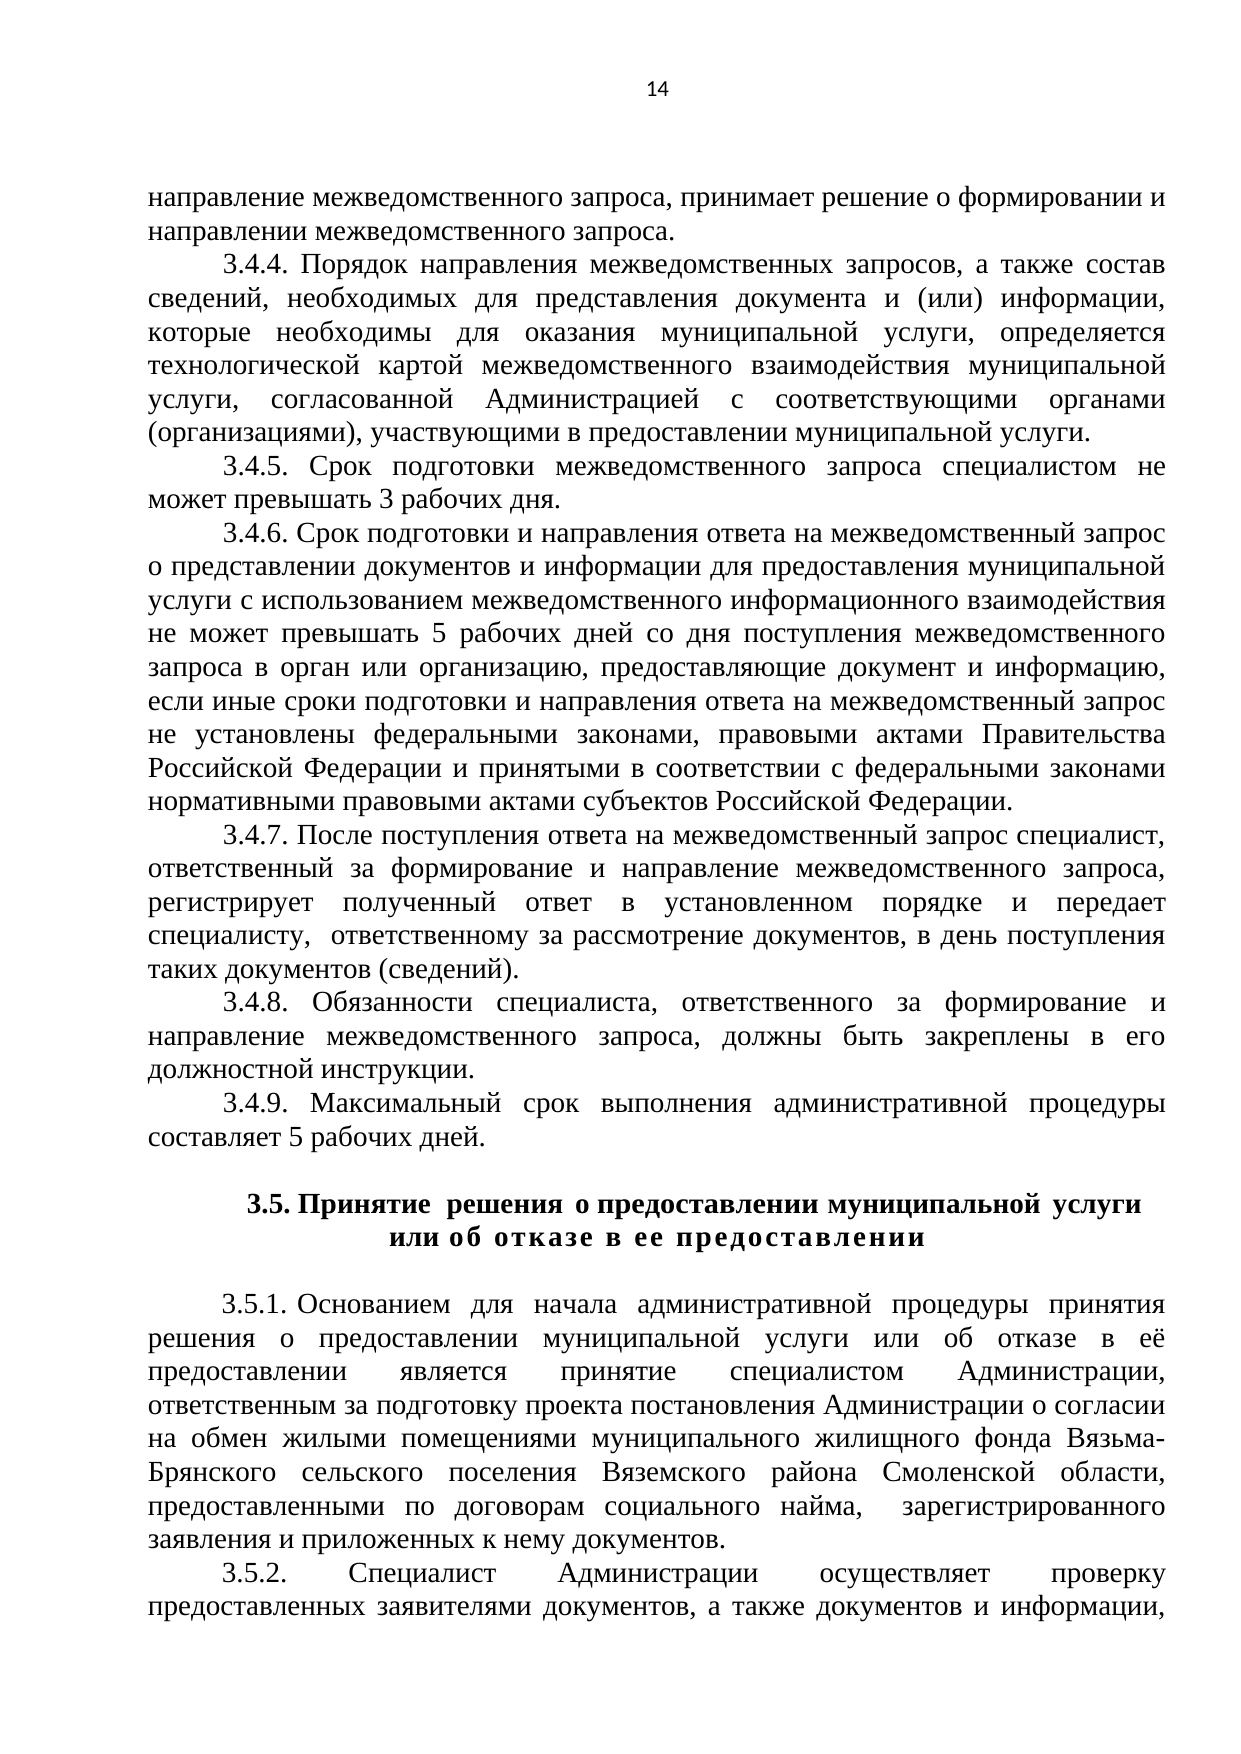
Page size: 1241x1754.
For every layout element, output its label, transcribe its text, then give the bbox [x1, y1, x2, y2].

text 3.4.4. Порядок направления межведомственных запросов, а также состав сведений, необходимых для представления документа и (или) информации, которые необходимы для оказания муниципальной услуги, определяется технологической картой межведомственного взаимодействия муниципальной услуги, согласованной Администрацией с соответствующими органами (организациями), участвующими в предоставлении муниципальной услуги. [148, 247, 1167, 448]
text 3.4.5. Срок подготовки межведомственного запроса специалистом не может превышать 3 рабочих дня. [148, 448, 1167, 515]
text 3.4.6. Срок подготовки и направления ответа на межведомственный запрос о представлении документов и информации для предоставления муниципальной услуги с использованием межведомственного информационного взаимодействия не может превышать 5 рабочих дней со дня поступления межведомственного запроса в орган или организацию, предоставляющие документ и информацию, если иные сроки подготовки и направления ответа на межведомственный запрос не установлены федеральными законами, правовыми актами Правительства Российской Федерации и принятыми в соответствии с федеральными законами нормативными правовыми актами субъектов Российской Федерации. [148, 515, 1167, 817]
text 3.5. Принятие решения о предоставлении муниципальной услуги или об отказе в ее предоставлении [148, 1186, 1167, 1253]
text 3.4.8. Обязанности специалиста, ответственного за формирование и направление межведомственного запроса, должны быть закреплены в его должностной инструкции. [148, 984, 1167, 1085]
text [148, 179, 1167, 247]
text 3.5.1. Основанием для начала административной процедуры принятия решения о предоставлении муниципальной услуги или об отказе в её предоставлении является принятие специалистом Администрации, ответственным за подготовку проекта постановления Администрации о согласии на обмен жилыми помещениями муниципального жилищного фонда Вязьма-Брянского сельского поселения Вяземского района Смоленской области, предоставленными по договорам социального найма, зарегистрированного заявления и приложенных к нему документов. [148, 1286, 1167, 1555]
text 3.4.7. После поступления ответа на межведомственный запрос специалист, ответственный за формирование и направление межведомственного запроса, регистрирует полученный ответ в установленном порядке и передает специалисту, ответственному за рассмотрение документов, в день поступления таких документов (сведений). [148, 817, 1167, 984]
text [148, 1555, 1167, 1622]
text 3.4.9. Максимальный срок выполнения административной процедуры составляет 5 рабочих дней. [148, 1085, 1167, 1152]
